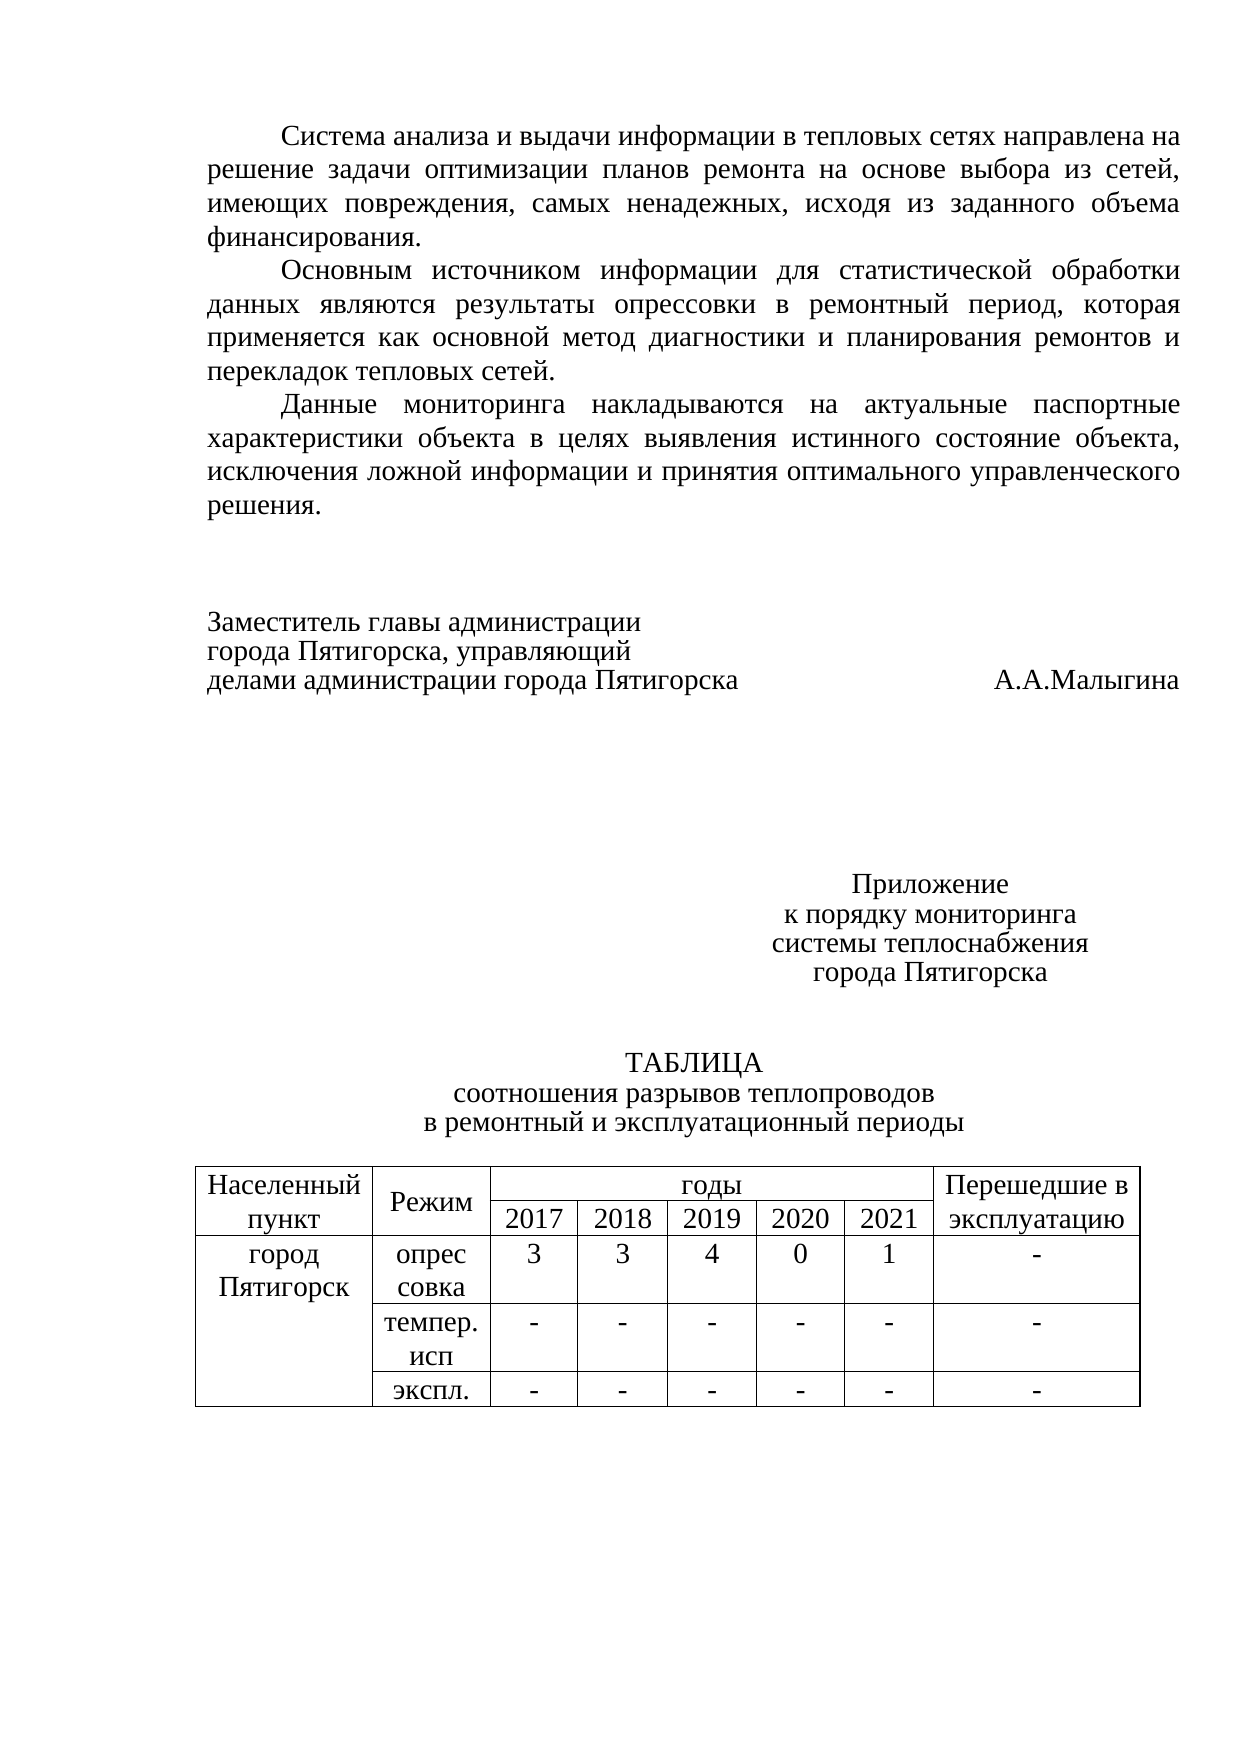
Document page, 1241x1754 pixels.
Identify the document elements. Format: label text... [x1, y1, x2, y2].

table_cell - [934, 1372, 1139, 1406]
text к порядку мониторинга [679, 900, 1181, 929]
table_cell - [934, 1304, 1139, 1371]
table_cell - [757, 1304, 844, 1371]
text системы теплоснабжения [679, 929, 1181, 958]
text Приложение [679, 871, 1181, 900]
text делами администрации города Пятигорска А.А.Малыгина [207, 666, 1181, 696]
table_cell 2020 [757, 1201, 844, 1235]
table_cell - [668, 1372, 756, 1406]
table_cell - [491, 1372, 577, 1406]
text города Пятигорска [679, 958, 1181, 987]
text Система анализа и выдачи информации в тепловых сетях направлена на решение задачи оптимизации планов ремонта на основе выбора из сетей, имеющих повреждения, самых ненадежных, исходя из заданного объема финансирования. [207, 118, 1181, 252]
table_cell опрес совка [373, 1236, 490, 1303]
table_header Перешедшие в эксплуатацию [934, 1167, 1139, 1235]
table_cell 2018 [578, 1201, 667, 1235]
table_header годы [491, 1167, 933, 1200]
table_cell 3 [578, 1236, 667, 1303]
table_cell - [578, 1372, 667, 1406]
table_cell - [845, 1304, 933, 1371]
text города Пятигорска, управляющий [207, 637, 1181, 666]
text в ремонтный и эксплуатационный периоды [207, 1108, 1181, 1137]
table_cell 3 [491, 1236, 577, 1303]
table_cell - [757, 1372, 844, 1406]
table_cell 2021 [845, 1201, 933, 1235]
table_cell экспл. [373, 1372, 490, 1406]
table_cell темпер.исп [373, 1304, 490, 1371]
table_cell 1 [845, 1236, 933, 1303]
table_cell 0 [757, 1236, 844, 1303]
table_cell - [845, 1372, 933, 1406]
table_cell - [578, 1304, 667, 1371]
text Заместитель главы администрации [207, 608, 1181, 637]
table_header Режим [373, 1167, 490, 1235]
text соотношения разрывов теплопроводов [207, 1079, 1181, 1108]
table_header Населенный пункт [196, 1167, 372, 1235]
table_cell - [934, 1236, 1139, 1303]
table_cell город Пятигорск [196, 1236, 372, 1406]
table_cell - [668, 1304, 756, 1371]
text Данные мониторинга накладываются на актуальные паспортные характеристики объекта в целях выявления истинного состояние объекта, исключения ложной информации и принятия оптимального управленческого решения. [207, 386, 1181, 521]
table_cell 2017 [491, 1201, 577, 1235]
table_cell 2019 [668, 1201, 756, 1235]
table_cell 4 [668, 1236, 756, 1303]
text Основным источником информации для статистической обработки данных являются результаты опрессовки в ремонтный период, которая применяется как основной метод диагностики и планирования ремонтов и перекладок тепловых сетей. [207, 252, 1181, 386]
table_cell - [491, 1304, 577, 1371]
text ТАБЛИЦА [207, 1049, 1181, 1079]
